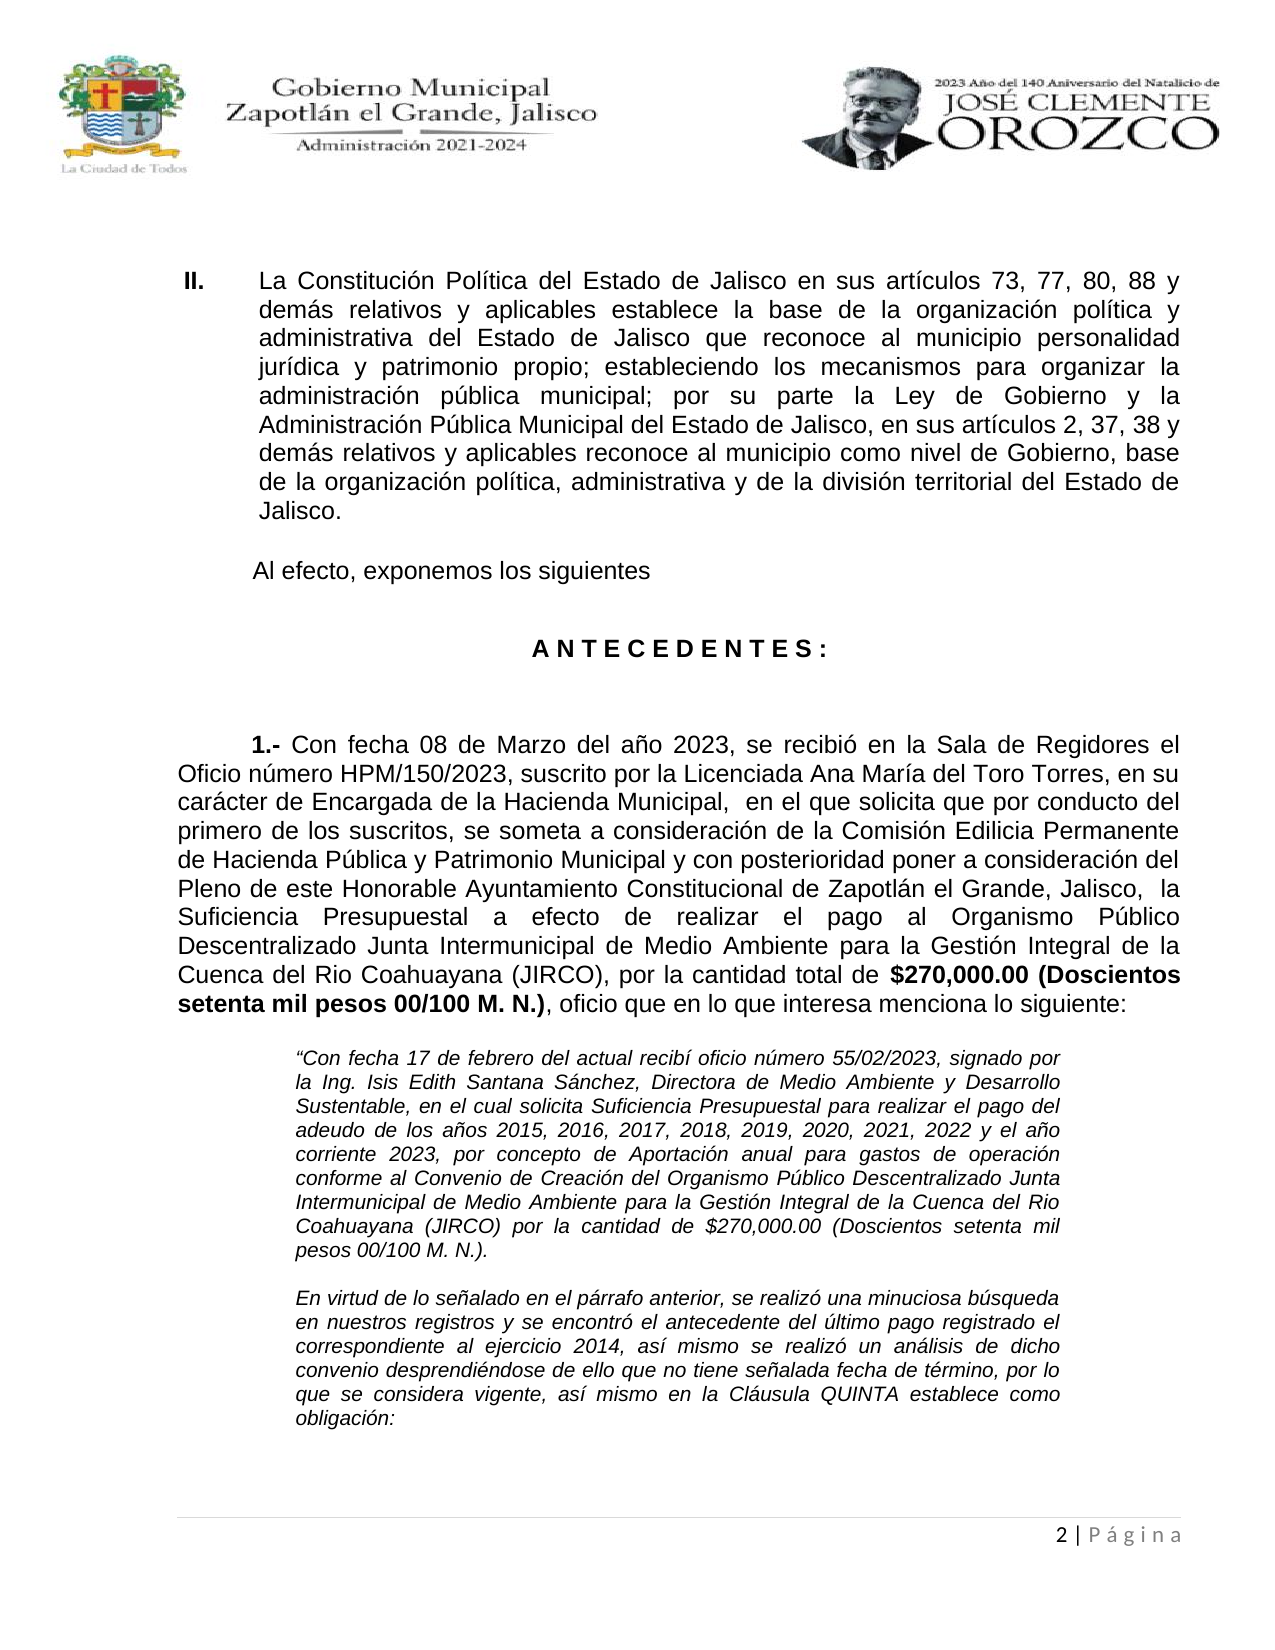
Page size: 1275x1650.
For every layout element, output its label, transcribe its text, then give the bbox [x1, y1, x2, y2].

text 1.- Con fecha 08 de Marzo del año 2023, se recibió en la Sala de Regidores el Oficio número HPM/150/2023, suscrito por la Licenciada Ana María del Toro Torres, en su carácter de Encargada de la Hacienda Municipal, en el que solicita que por conducto del primero de los suscritos, se someta a consideración de la Comisión Edilicia Permanente de Hacienda Pública y Patrimonio Municipal y con posterioridad poner a consideración del Pleno de este Honorable Ayuntamiento Constitucional de Zapotlán el Grande, Jalisco, la Suficiencia Presupuestal a efecto de realizar el pago al Organismo Público Descentralizado Junta Intermunicipal de Medio Ambiente para la Gestión Integral de la Cuenca del Rio Coahuayana (JIRCO), por la cantidad total de $270,000.00 (Doscientos setenta mil pesos 00/100 M. N.), oficio que en lo que interesa menciona lo siguiente: [177, 730, 1181, 1017]
text En virtud de lo señalado en el párrafo anterior, se realizó una minuciosa búsqueda en nuestros registros y se encontró el antecedente del último pago registrado el correspondiente al ejercicio 2014, así mismo se realizó un análisis de dicho convenio desprendiéndose de ello que no tiene señalada fecha de término, por lo que se considera vigente, así mismo en la Cláusula QUINTA establece como obligación: [295, 1286, 1063, 1429]
list La Constitución Política del Estado de Jalisco en sus artículos 73, 77, 80, 88 y demás relativos y aplicables establece la base de la organización política y administrativa del Estado de Jalisco que reconoce al municipio personalidad jurídica y patrimonio propio; estableciendo los mecanismos para organizar la administración pública municipal; por su parte la Ley de Gobierno y la Administración Pública Municipal del Estado de Jalisco, en sus artículos 2, 37, 38 y demás relativos y aplicables reconoce al municipio como nivel de Gobierno, base de la organización política, administrativa y de la división territorial del Estado de Jalisco. [183, 266, 1181, 524]
text “Con fecha 17 de febrero del actual recibí oficio número 55/02/2023, signado por la Ing. Isis Edith Santana Sánchez, Directora de Medio Ambiente y Desarrollo Sustentable, en el cual solicita Suficiencia Presupuestal para realizar el pago del adeudo de los años 2015, 2016, 2017, 2018, 2019, 2020, 2021, 2022 y el año corriente 2023, por concepto de Aportación anual para gastos de operación conforme al Convenio de Creación del Organismo Público Descentralizado Junta Intermunicipal de Medio Ambiente para la Gestión Integral de la Cuenca del Rio Coahuayana (JIRCO) por la cantidad de $270,000.00 (Doscientos setenta mil pesos 00/100 M. N.). [295, 1046, 1063, 1262]
picture [0, 36, 1275, 186]
list Al efecto, exponemos los siguientes [252, 556, 1181, 584]
text A N T E C E D E N T E S : [177, 634, 1181, 663]
